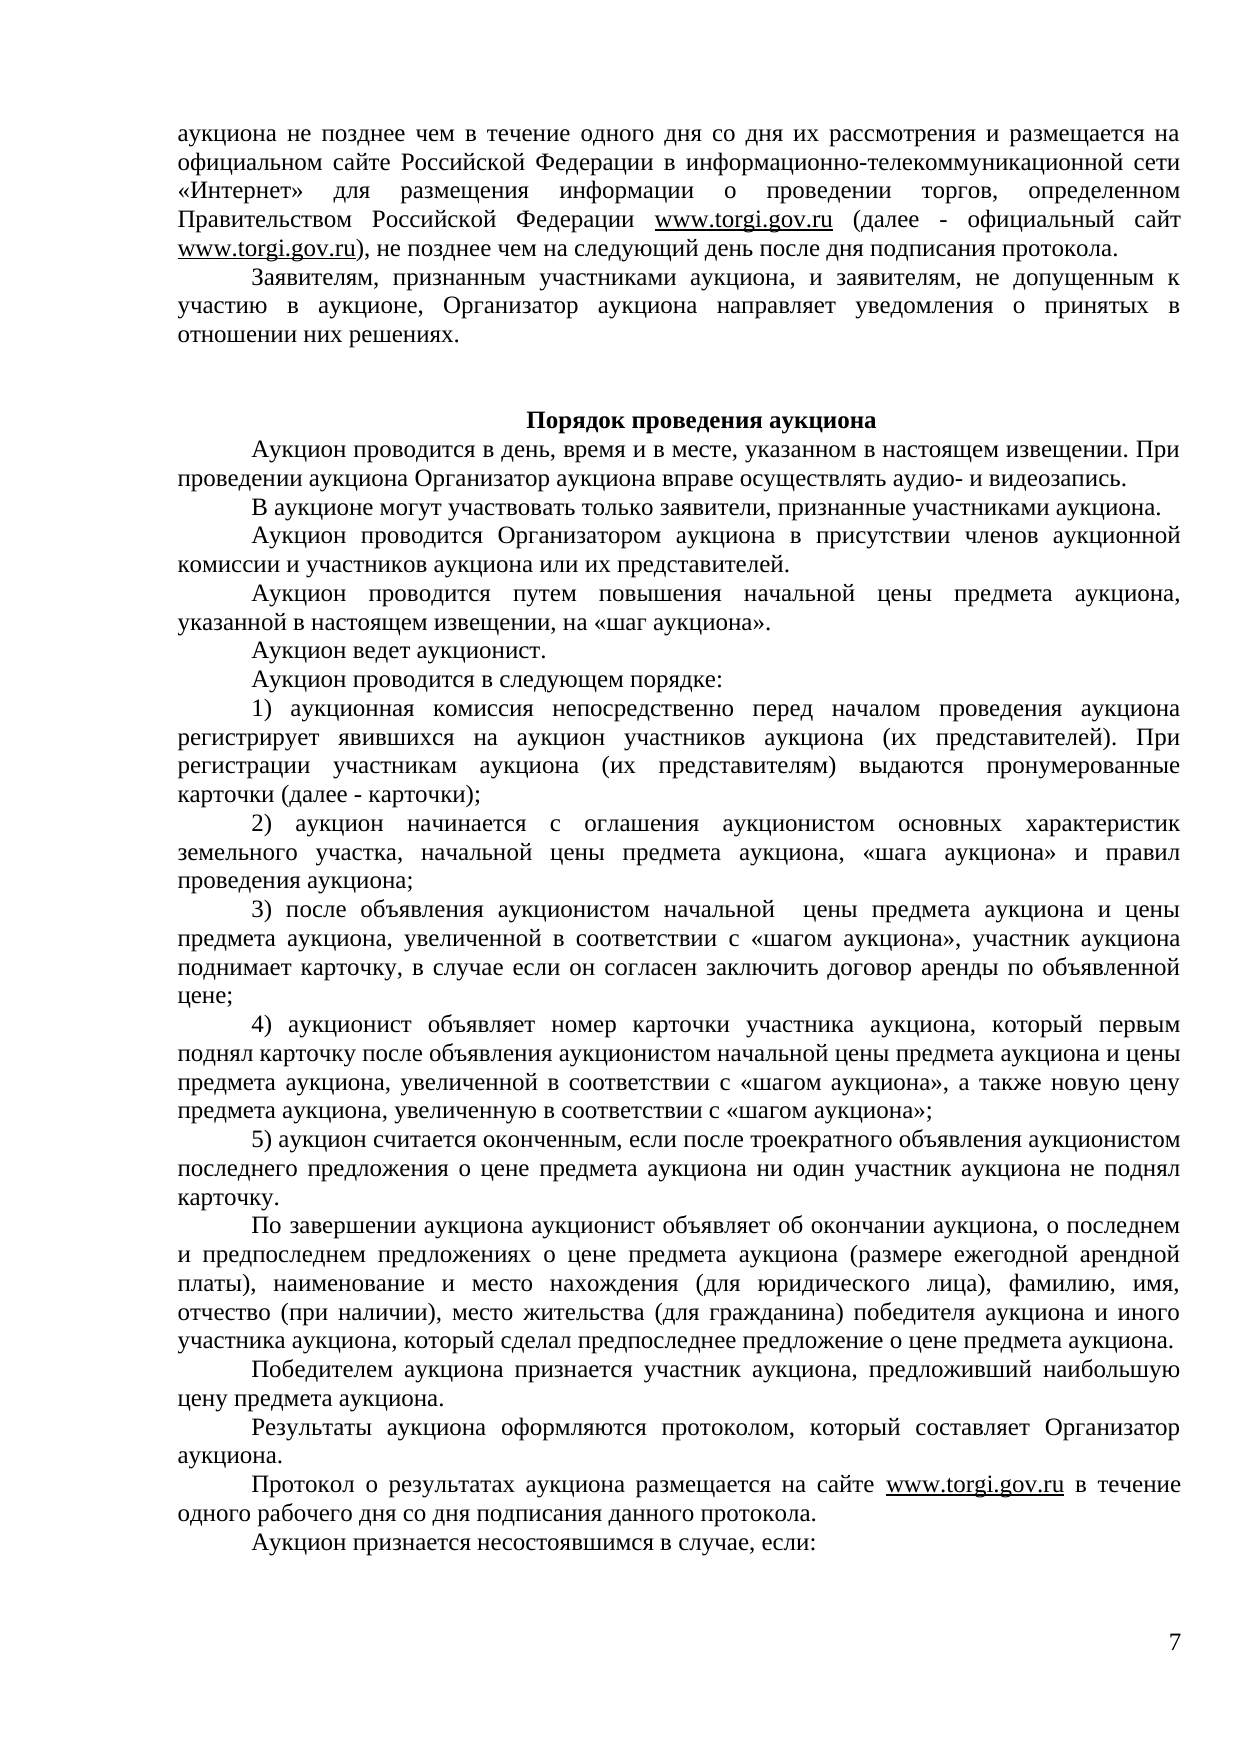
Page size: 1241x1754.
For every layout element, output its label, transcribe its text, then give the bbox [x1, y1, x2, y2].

text Заявителям, признанным участниками аукциона, и заявителям, не допущенным к участию в аукционе, Организатор аукциона направляет уведомления о принятых в отношении них решениях. [177, 262, 1181, 348]
text В аукционе могут участвовать только заявители, признанные участниками аукциона. [177, 492, 1181, 521]
text 2) аукцион начинается с оглашения аукционистом основных характеристик земельного участка, начальной цены предмета аукциона, «шага аукциона» и правил проведения аукциона; [177, 808, 1181, 894]
text Аукцион проводится в день, время и в месте, указанном в настоящем извещении. При проведении аукциона Организатор аукциона вправе осуществлять аудио- и видеозапись. [177, 434, 1181, 492]
text Результаты аукциона оформляются протоколом, который составляет Организатор аукциона. [177, 1412, 1181, 1469]
text Протокол о результатах аукциона размещается на сайте www.torgi.gov.ru в течение одного рабочего дня со дня подписания данного протокола. [177, 1469, 1181, 1527]
text Аукцион ведет аукционист. [177, 636, 1181, 664]
text 4) аукционист объявляет номер карточки участника аукциона, который первым поднял карточку после объявления аукционистом начальной цены предмета аукциона и цены предмета аукциона, увеличенной в соответствии с «шагом аукциона», а также новую цену предмета аукциона, увеличенную в соответствии с «шагом аукциона»; [177, 1009, 1181, 1124]
text Аукцион проводится в следующем порядке: [177, 664, 1181, 693]
text Порядок проведения аукциона [177, 406, 1181, 434]
text 1) аукционная комиссия непосредственно перед началом проведения аукциона регистрирует явившихся на аукцион участников аукциона (их представителей). При регистрации участникам аукциона (их представителям) выдаются пронумерованные карточки (далее - карточки); [177, 693, 1181, 808]
text 5) аукцион считается оконченным, если после троекратного объявления аукционистом последнего предложения о цене предмета аукциона ни один участник аукциона не поднял карточку. [177, 1124, 1181, 1211]
text Аукцион проводится Организатором аукциона в присутствии членов аукционной комиссии и участников аукциона или их представителей. [177, 521, 1181, 578]
text Аукцион признается несостоявшимся в случае, если: [177, 1527, 1181, 1556]
text Победителем аукциона признается участник аукциона, предложивший наибольшую цену предмета аукциона. [177, 1354, 1181, 1412]
text Аукцион проводится путем повышения начальной цены предмета аукциона, указанной в настоящем извещении, на «шаг аукциона». [177, 578, 1181, 636]
text 3) после объявления аукционистом начальной цены предмета аукциона и цены предмета аукциона, увеличенной в соответствии с «шагом аукциона», участник аукциона поднимает карточку, в случае если он согласен заключить договор аренды по объявленной цене; [177, 894, 1181, 1009]
text По завершении аукциона аукционист объявляет об окончании аукциона, о последнем и предпоследнем предложениях о цене предмета аукциона (размере ежегодной арендной платы), наименование и место нахождения (для юридического лица), фамилию, имя, отчество (при наличии), место жительства (для гражданина) победителя аукциона и иного участника аукциона, который сделал предпоследнее предложение о цене предмета аукциона. [177, 1211, 1181, 1354]
